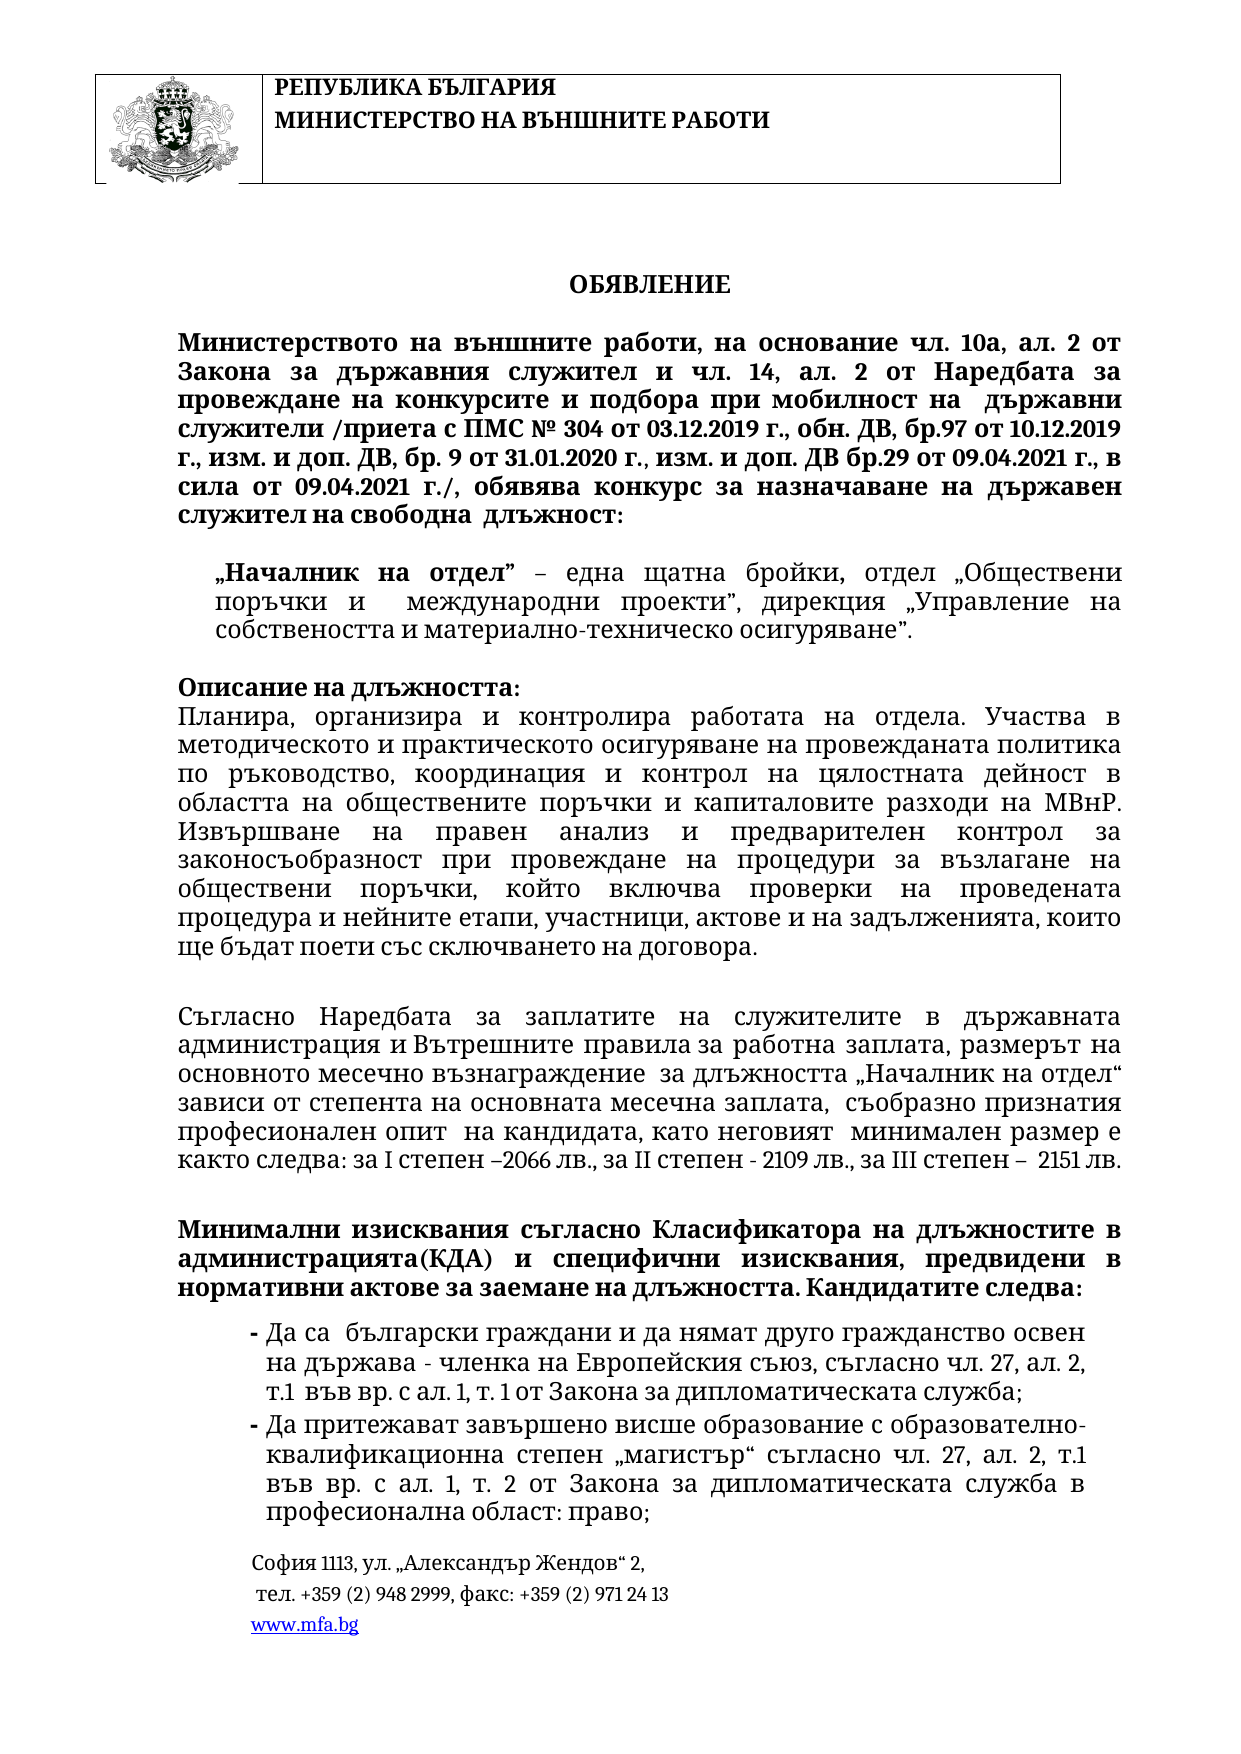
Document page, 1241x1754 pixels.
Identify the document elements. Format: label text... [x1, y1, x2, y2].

text Минимални изисквания съгласно Класификатора на длъжностите в администрацията(КДА) и специфични изисквания, предвидени в нормативни актове за заемане на длъжността. Кандидатите следва: [177, 1216, 1122, 1303]
text ОБЯВЛЕНИЕ [177, 271, 1122, 300]
text Планира, организира и контролира работата на отдела. Участва в методическото и практическото осигуряване на провежданата политика по ръководство, координация и контрол на цялостната дейност в областта на обществените поръчки и капиталовите разходи на МВнР. Извършване на правен анализ и предварителен контрол за законосъобразност при провеждане на процедури за възлагане на обществени поръчки, който включва проверки на проведената процедура и нейните етапи, участници, актове и на задълженията, които ще бъдат поети със сключването на договора. [177, 703, 1122, 961]
list Да притежават завършено висше образование с образователно-квалификационна степен „магистър“ съгласно чл. 27, ал. 2, т.1 във вр. с ал. 1, т. 2 от Закона за дипломатическата служба в професионална област: право; [250, 1407, 1087, 1527]
text Описание на длъжността: [177, 674, 1122, 703]
list Съгласно Наредбата за заплатите на служителите в държавната администрация и Вътрешните правила за работна заплата, размерът на основното месечно възнаграждение за длъжността „Началник на отдел“ зависи от степента на основната месечна заплата, съобразно признатия професионален опит на кандидата, като неговият минимален размер е както следва: за I степен –2066 лв., за II степен - 2109 лв., за III степен – 2151 лв. [177, 1003, 1122, 1175]
text Министерството на външните работи, на основание чл. 10а, ал. 2 от Закона за държавния служител и чл. 14, ал. 2 от Наредбата за провеждане на конкурсите и подбора при мобилност на държавни служители /приета с ПМС № 304 от 03.12.2019 г., обн. ДВ, бр.97 от 10.12.2019 г., изм. и доп. ДВ, бр. 9 от 31.01.2020 г., изм. и доп. ДВ бр.29 от 09.04.2021 г., в сила от 09.04.2021 г./, обявява конкурс за назначаване на държавен служител на свободна длъжност: [177, 329, 1122, 530]
list „Началник на отдел” – една щатна бройки, отдел „Обществени поръчки и международни проекти”, дирекция „Управление на собствеността и материално-техническо осигуряване”. [215, 559, 1122, 645]
list Да са български граждани и да нямат друго гражданство освен на държава - членка на Европейския съюз, съгласно чл. 27, ал. 2, т.1 във вр. с ал. 1, т. 1 от Закона за дипломатическата служба; [250, 1315, 1087, 1407]
